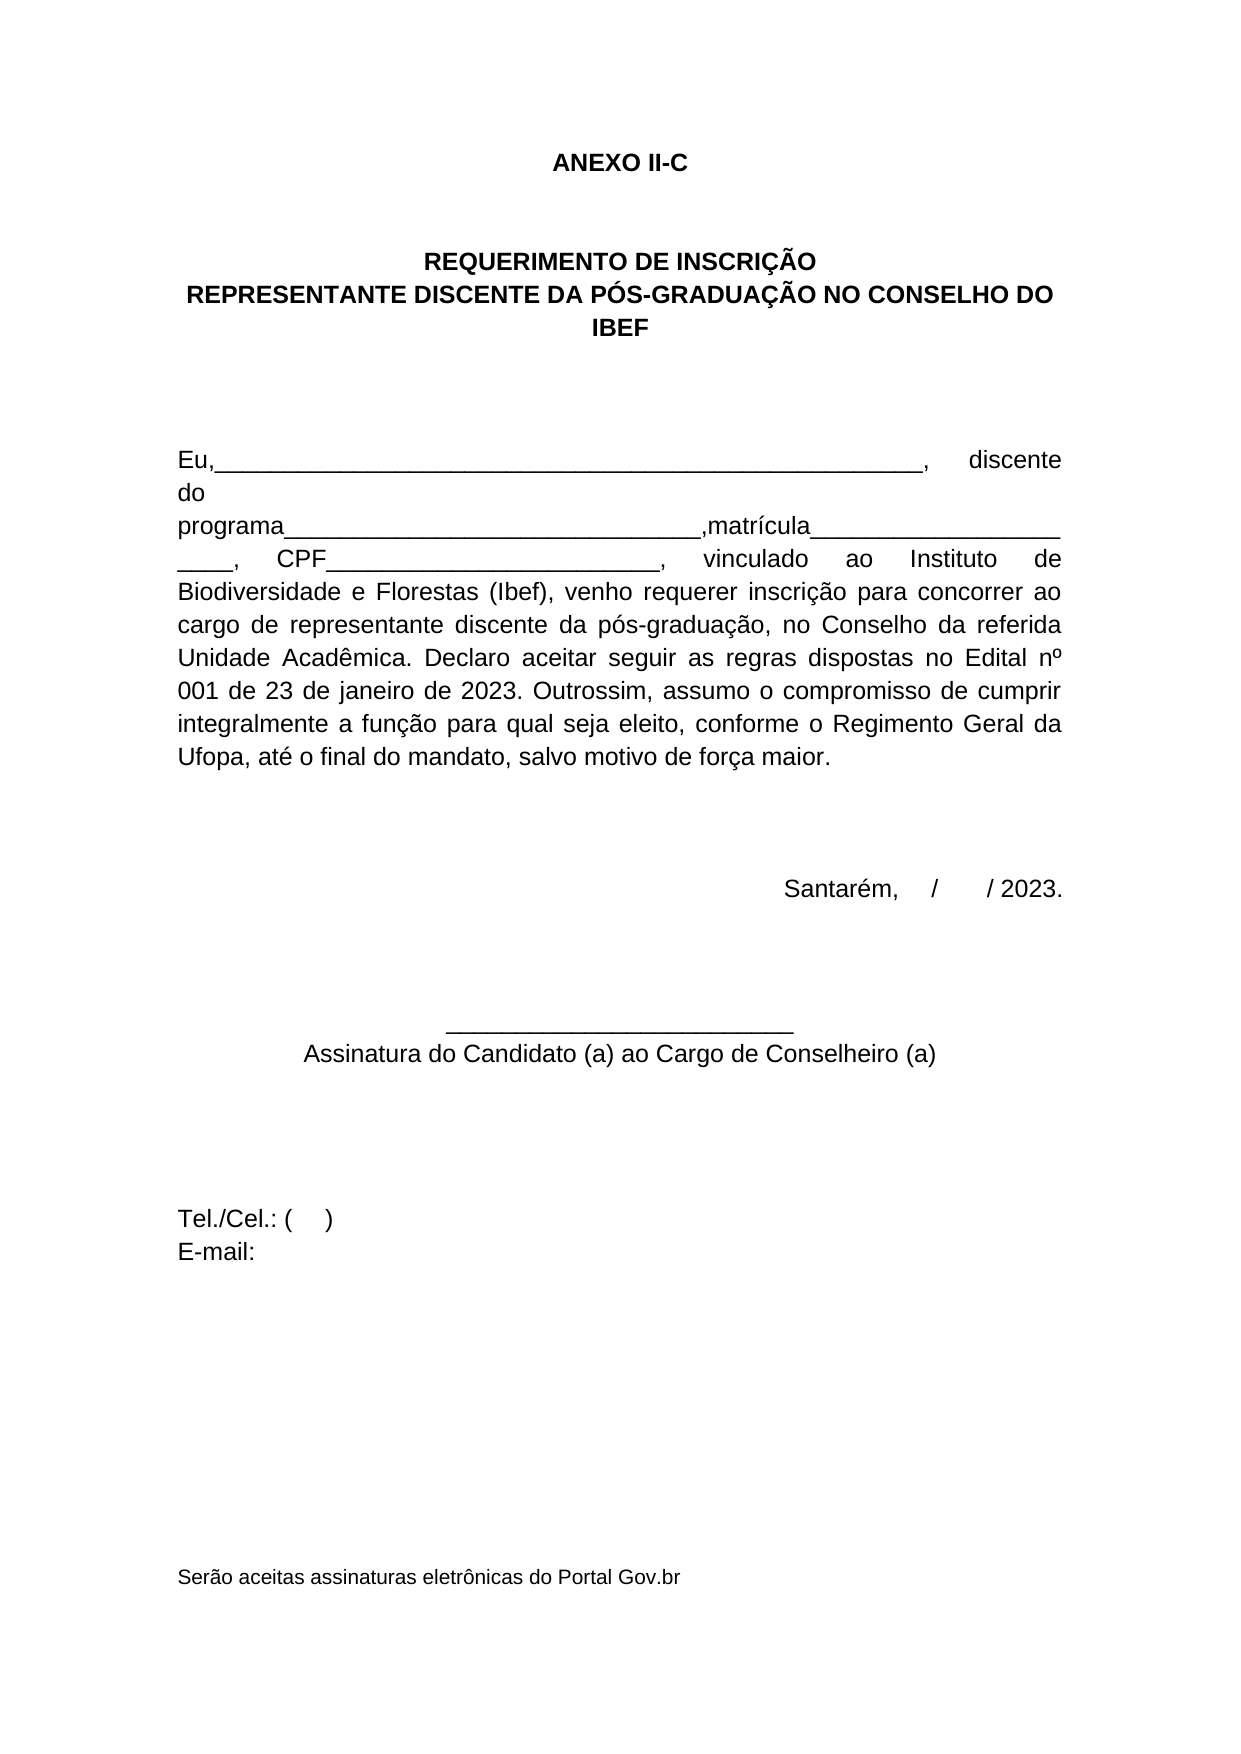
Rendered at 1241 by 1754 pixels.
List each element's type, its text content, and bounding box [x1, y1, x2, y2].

text ANEXO II-C [177, 148, 1063, 176]
text Eu,___________________________________________________, discente do programa______________________________,matrícula______________________, CPF________________________, vinculado ao Instituto de Biodiversidade e Florestas (Ibef), venho requerer inscrição para concorrer ao cargo de representante discente da pós-graduação, no Conselho da referida Unidade Acadêmica. Declaro aceitar seguir as regras dispostas no Edital nº 001 de 23 de janeiro de 2023. Outrossim, assumo o compromisso de cumprir integralmente a função para qual seja eleito, conforme o Regimento Geral da Ufopa, até o final do mandato, salvo motivo de força maior. [177, 445, 1063, 771]
text Santarém, / / 2023. [177, 874, 1063, 903]
text _________________________ [177, 1006, 1063, 1035]
text E-mail: [177, 1237, 1063, 1266]
text REPRESENTANTE DISCENTE DA PÓS-GRADUAÇÃO NO CONSELHO DO IBEF [177, 280, 1063, 341]
list Serão aceitas assinaturas eletrônicas do Portal Gov.br [177, 1565, 1063, 1589]
text Assinatura do Candidato (a) ao Cargo de Conselheiro (a) [177, 1039, 1063, 1068]
text Tel./Cel.: ( ) [177, 1204, 1063, 1233]
text REQUERIMENTO DE INSCRIÇÃO [177, 247, 1063, 275]
